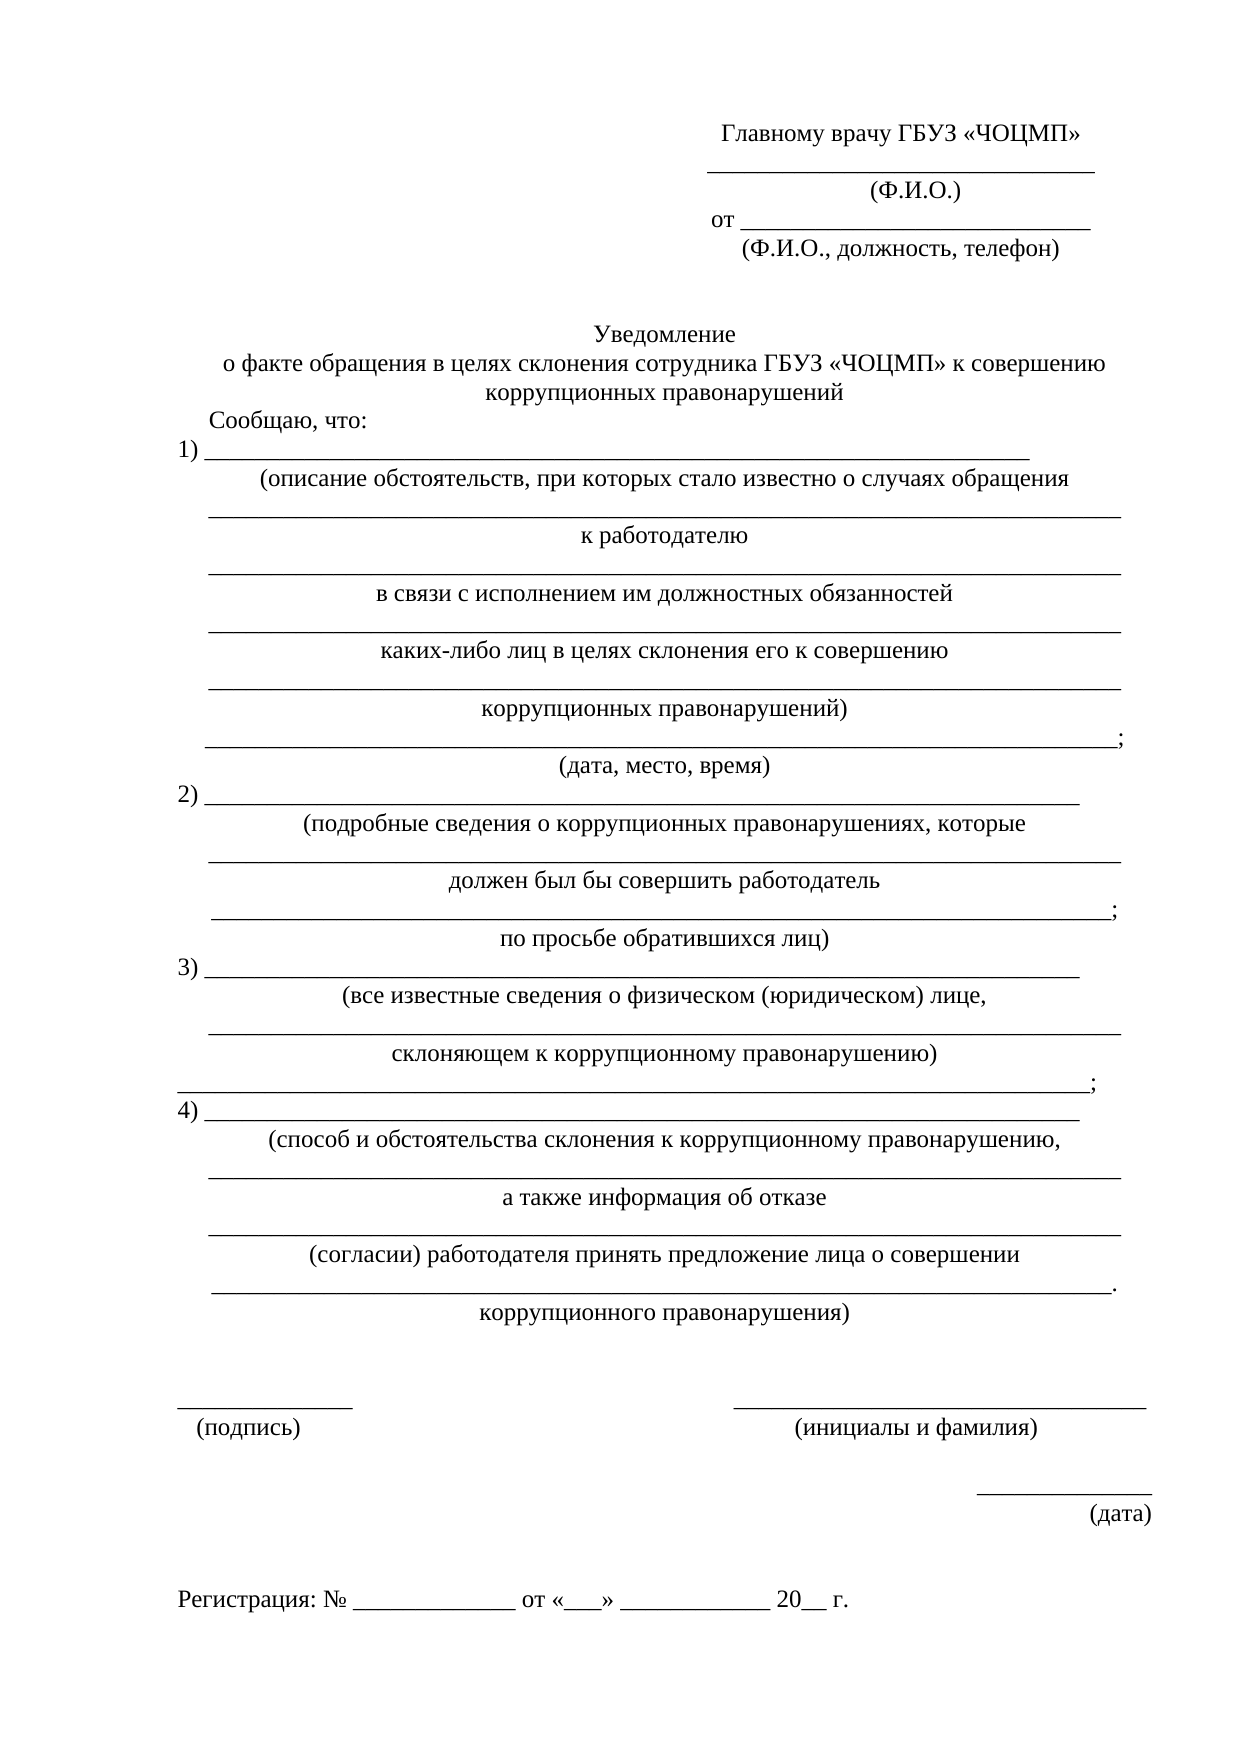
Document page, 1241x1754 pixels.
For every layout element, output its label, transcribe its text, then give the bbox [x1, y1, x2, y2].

text ________________________________________________________________________. [177, 1268, 1152, 1297]
text каких-либо лиц в целях склонения его к совершению [177, 636, 1152, 664]
text (подробные сведения о коррупционных правонарушениях, которые [177, 808, 1152, 837]
text а также информация об отказе [177, 1182, 1152, 1211]
text _________________________________________________________________________; [177, 1067, 1152, 1096]
text ________________________________________________________________________; [177, 894, 1152, 923]
text _________________________________________________________________________ [177, 837, 1152, 866]
text (все известные сведения о физическом (юридическом) лице, [177, 981, 1152, 1009]
text коррупционного правонарушения) [177, 1297, 1152, 1326]
text _________________________________________________________________________; [177, 722, 1152, 751]
text _________________________________________________________________________ [177, 607, 1152, 636]
text (способ и обстоятельства склонения к коррупционному правонарушению, [177, 1124, 1152, 1153]
text Уведомление [177, 319, 1152, 348]
text ______________ _________________________________ [177, 1383, 1152, 1412]
text (Ф.И.О.) [650, 176, 1152, 204]
text (Ф.И.О., должность, телефон) [650, 233, 1152, 262]
text о факте обращения в целях склонения сотрудника ГБУЗ «ЧОЦМП» к совершению коррупционных правонарушений [177, 348, 1152, 406]
text Главному врачу ГБУЗ «ЧОЦМП» [650, 118, 1152, 147]
text склоняющем к коррупционному правонарушению) [177, 1038, 1152, 1067]
text от ____________________________ [650, 204, 1152, 233]
text _________________________________________________________________________ [177, 1211, 1152, 1239]
text коррупционных правонарушений) [177, 693, 1152, 722]
text в связи с исполнением им должностных обязанностей [177, 578, 1152, 607]
text _________________________________________________________________________ [177, 1009, 1152, 1038]
text 4) ______________________________________________________________________ [177, 1096, 1152, 1124]
text (дата) [177, 1498, 1152, 1527]
text должен был бы совершить работодатель [177, 866, 1152, 894]
text (описание обстоятельств, при которых стало известно о случаях обращения [177, 463, 1152, 492]
text _________________________________________________________________________ [177, 492, 1152, 521]
text _________________________________________________________________________ [177, 664, 1152, 693]
text 3) ______________________________________________________________________ [177, 952, 1152, 981]
text 1) __________________________________________________________________ [177, 434, 1152, 463]
text (согласии) работодателя принять предложение лица о совершении [177, 1239, 1152, 1268]
text к работодателю [177, 521, 1152, 549]
text (подпись) (инициалы и фамилия) [177, 1412, 1152, 1441]
text 2) ______________________________________________________________________ [177, 779, 1152, 808]
text _______________________________ [650, 147, 1152, 176]
text _________________________________________________________________________ [177, 549, 1152, 578]
text по просьбе обратившихся лиц) [177, 923, 1152, 952]
text Регистрация: № _____________ от «___» ____________ 20__ г. [177, 1584, 1152, 1613]
text Сообщаю, что: [177, 406, 1152, 434]
text ______________ [177, 1469, 1152, 1498]
text (дата, место, время) [177, 751, 1152, 779]
text _________________________________________________________________________ [177, 1153, 1152, 1182]
